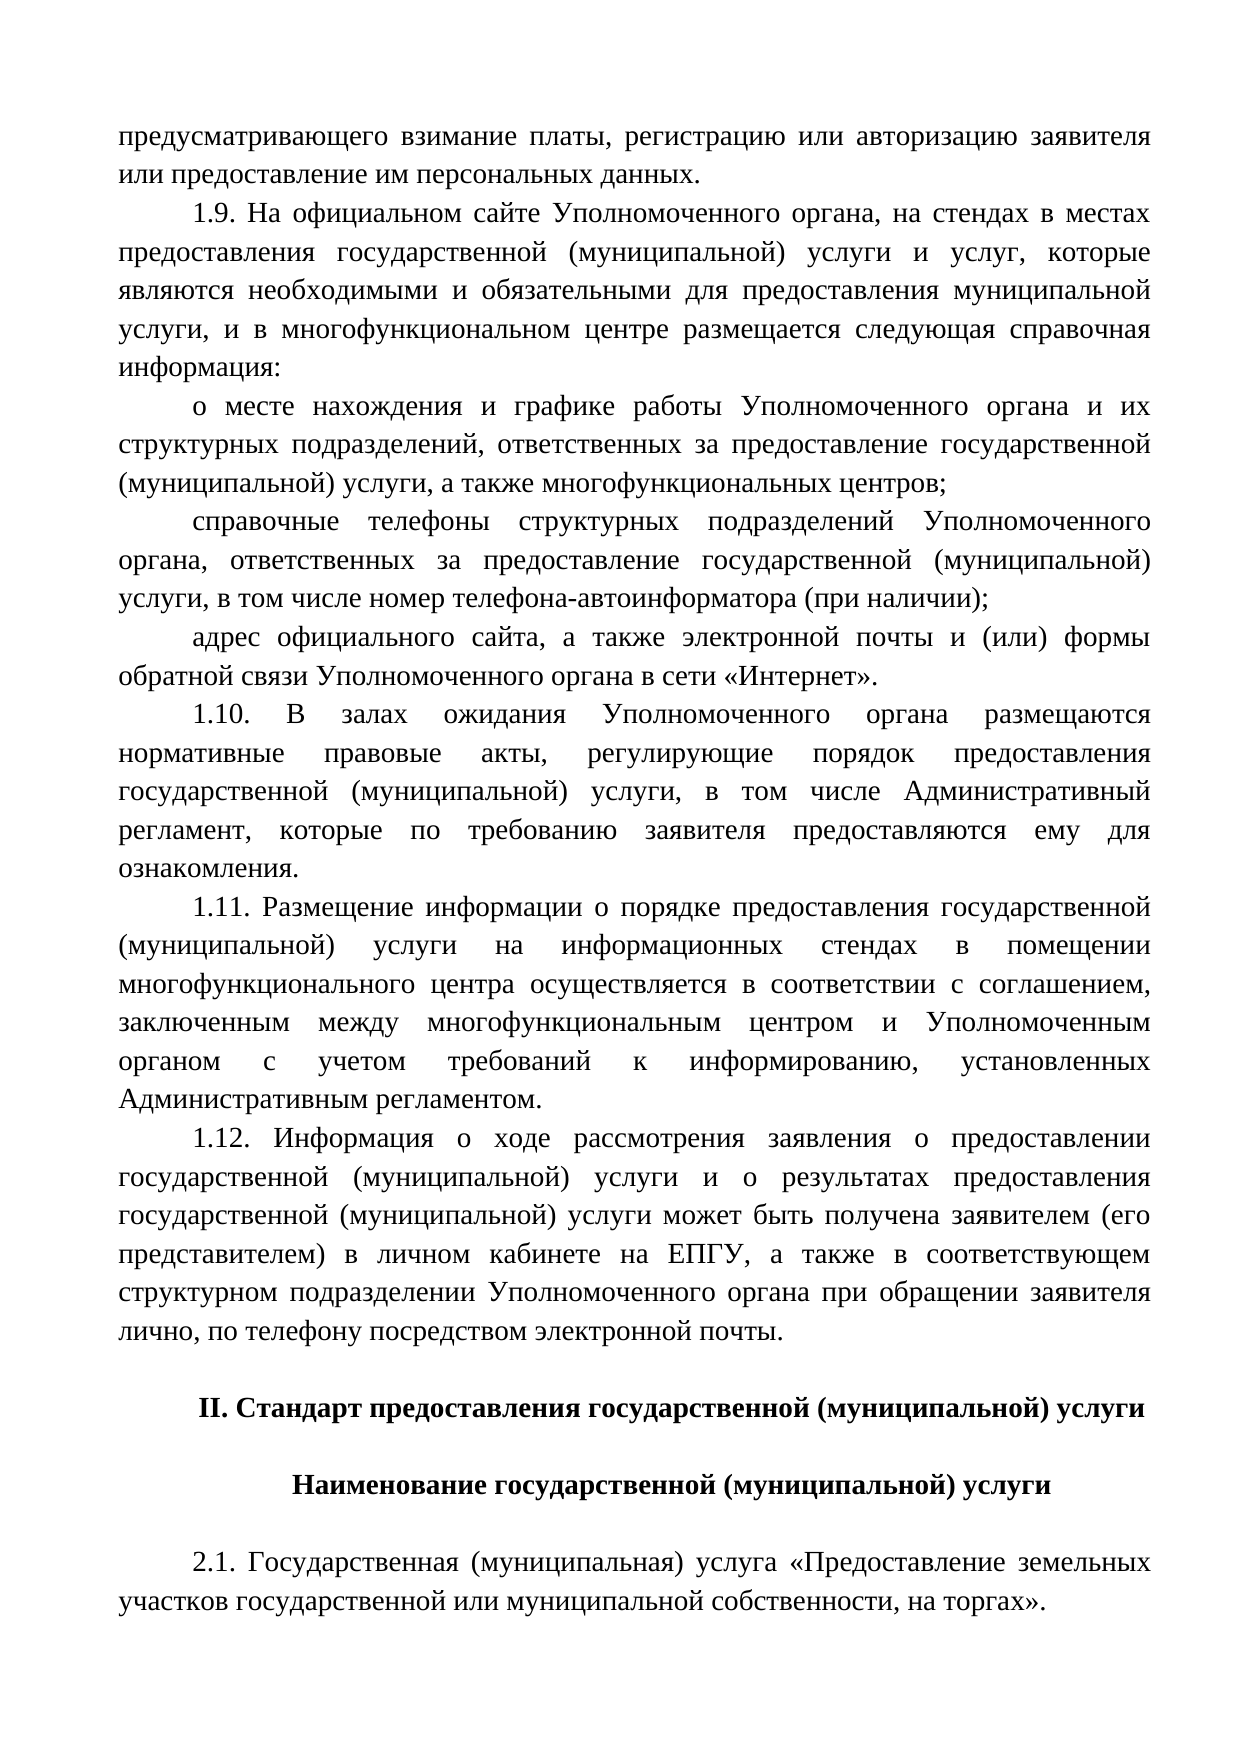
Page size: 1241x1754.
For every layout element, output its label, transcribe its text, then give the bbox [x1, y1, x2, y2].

text 1.12. Информация о ходе рассмотрения заявления о предоставлении государственной (муниципальной) услуги и о результатах предоставления государственной (муниципальной) услуги может быть получена заявителем (его представителем) в личном кабинете на ЕПГУ, а также в соответствующем структурном подразделении Уполномоченного органа при обращении заявителя лично, по телефону посредством электронной почты. [118, 1120, 1152, 1346]
text II. Стандарт предоставления государственной (муниципальной) услуги [118, 1390, 1152, 1423]
text 2.1. Государственная (муниципальная) услуга «Предоставление земельных участков государственной или муниципальной собственности, на торгах». [118, 1544, 1152, 1616]
text адрес официального сайта, а также электронной почты и (или) формы обратной связи Уполномоченного органа в сети «Интернет». [118, 619, 1152, 691]
text 1.10. В залах ожидания Уполномоченного органа размещаются нормативные правовые акты, регулирующие порядок предоставления государственной (муниципальной) услуги, в том числе Административный регламент, которые по требованию заявителя предоставляются ему для ознакомления. [118, 696, 1152, 884]
text 1.9. На официальном сайте Уполномоченного органа, на стендах в местах предоставления государственной (муниципальной) услуги и услуг, которые являются необходимыми и обязательными для предоставления муниципальной услуги, и в многофункциональном центре размещается следующая справочная информация: [118, 195, 1152, 383]
text 1.11. Размещение информации о порядке предоставления государственной (муниципальной) услуги на информационных стендах в помещении многофункционального центра осуществляется в соответствии с соглашением, заключенным между многофункциональным центром и Уполномоченным органом с учетом требований к информированию, установленных Административным регламентом. [118, 889, 1152, 1115]
text о месте нахождения и графике работы Уполномоченного органа и их структурных подразделений, ответственных за предоставление государственной (муниципальной) услуги, а также многофункциональных центров; [118, 388, 1152, 498]
text Наименование государственной (муниципальной) услуги [118, 1467, 1152, 1501]
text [118, 118, 1152, 190]
text справочные телефоны структурных подразделений Уполномоченного органа, ответственных за предоставление государственной (муниципальной) услуги, в том числе номер телефона-автоинформатора (при наличии); [118, 503, 1152, 614]
